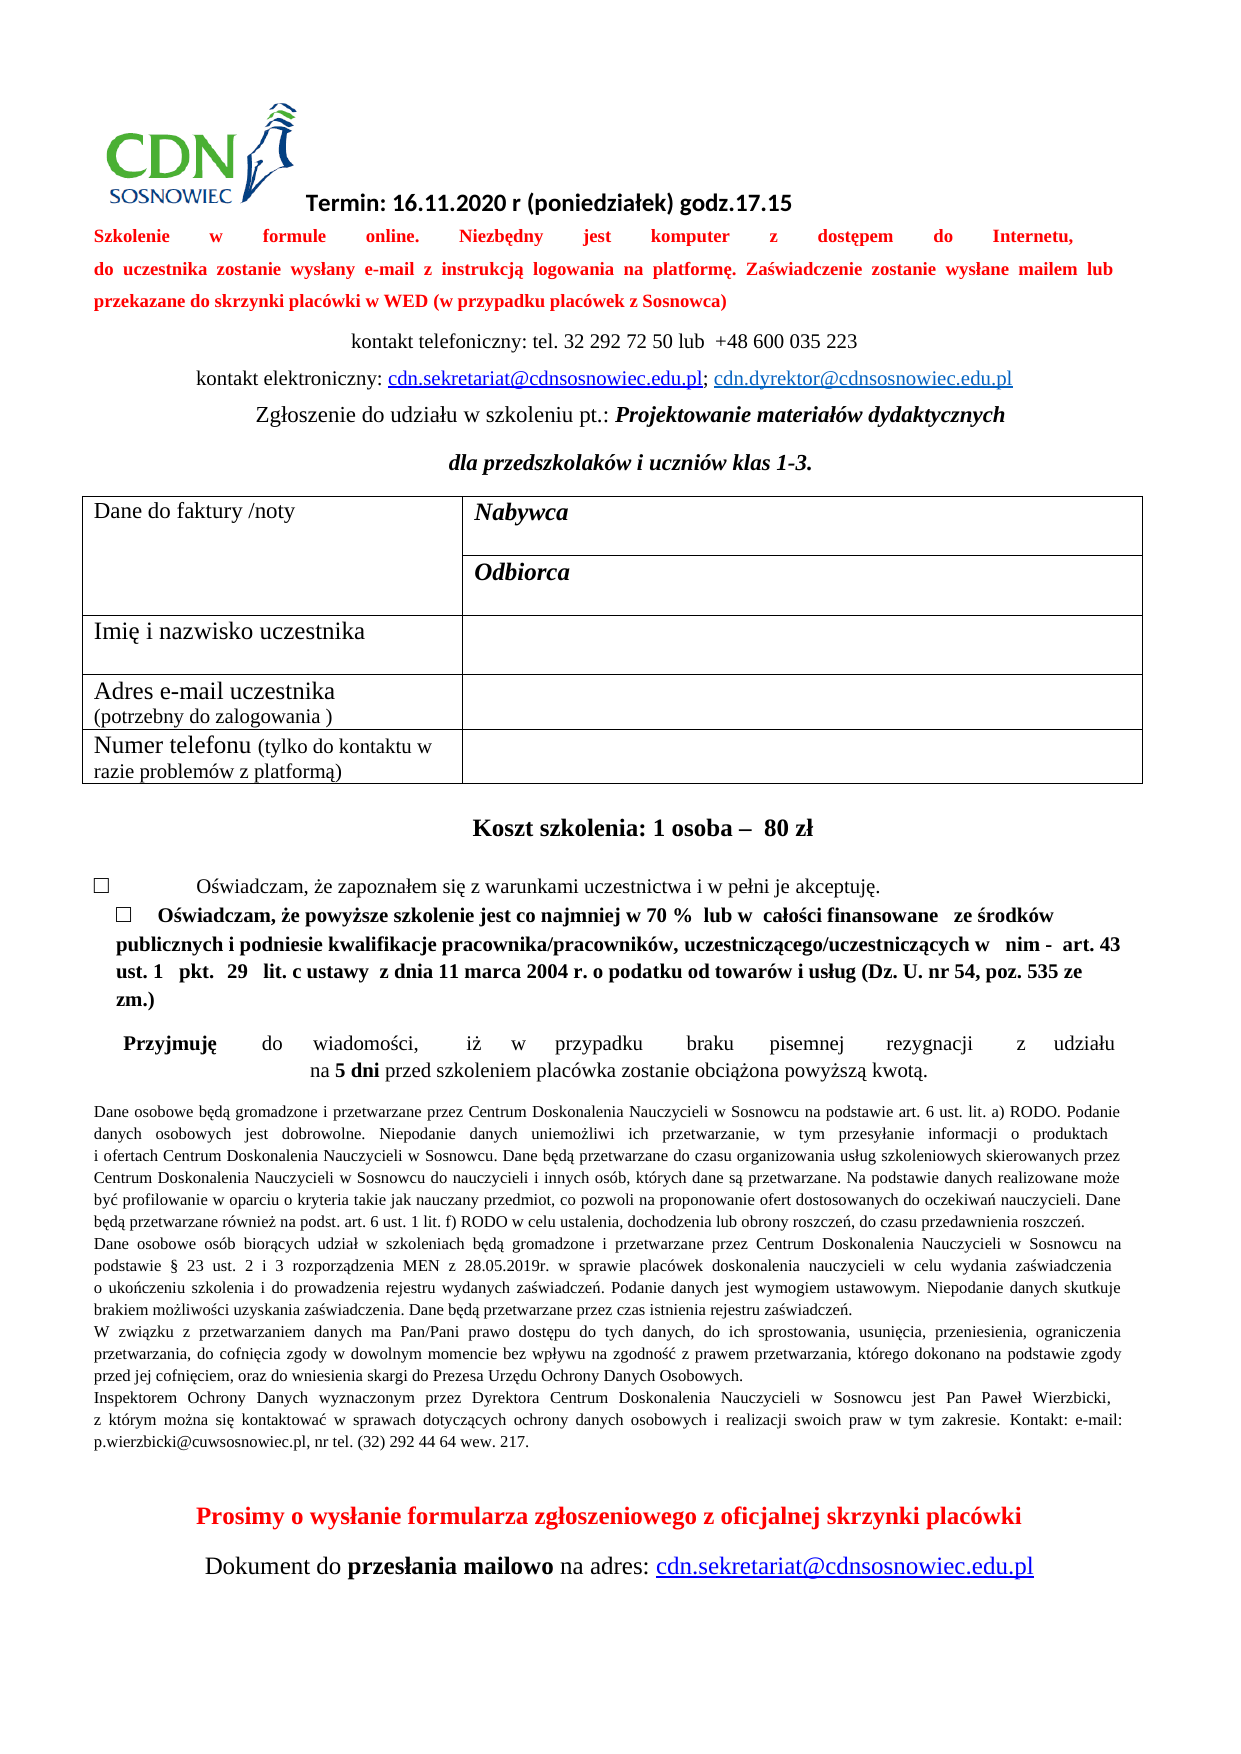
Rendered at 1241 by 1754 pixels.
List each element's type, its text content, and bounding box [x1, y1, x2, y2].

text Zgłoszenie do udziału w szkoleniu pt.: Projektowanie materiałów dydaktycznych [94, 401, 1167, 428]
text dla przedszkolaków i uczniów klas 1-3. [94, 449, 1167, 475]
list Oświadczam, że powyższe szkolenie jest co najmniej w 70 % lub w całości finansowane ze środków publicznych i podniesie kwalifikacje pracownika/pracowników, uczestniczącego/uczestniczących w nim - art. 43 ust. 1 pkt. 29 lit. c ustawy z dnia 11 marca 2004 r. o podatku od towarów i usług (Dz. U. nr 54, poz. 535 ze zm.) [116, 899, 1122, 1011]
text Prosimy o wysłanie formularza zgłoszeniowego z oficjalnej skrzynki placówki [94, 1501, 1124, 1530]
table_header Dane do faktury /noty [83, 497, 462, 615]
table_cell Adres e-mail uczestnika (potrzebny do zalogowania ) [83, 675, 462, 729]
table_cell [463, 730, 1142, 783]
table_cell Numer telefonu (tylko do kontaktu w razie problemów z platformą) [83, 730, 462, 783]
table_cell Imię i nazwisko uczestnika [83, 616, 462, 674]
subtitle Dane osobowe będą gromadzone i przetwarzane przez Centrum Doskonalenia Nauczycieli w Sosnowcu na podstawie art. 6 ust. lit. a) RODO. Podanie danych osobowych jest dobrowolne. Niepodanie danych uniemożliwi ich przetwarzanie, w tym przesyłanie informacji o produktach i ofertach Centrum Doskonalenia Nauczycieli w Sosnowcu. Dane będą przetwarzane do czasu organizowania usług szkoleniowych skierowanych przez Centrum Doskonalenia Nauczycieli w Sosnowcu do nauczycieli i innych osób, których dane są przetwarzane. Na podstawie danych realizowane może być profilowanie w oparciu o kryteria takie jak nauczany przedmiot, co pozwoli na proponowanie ofert dostosowanych do oczekiwań nauczycieli. Dane będą przetwarzane również na podst. art. 6 ust. 1 lit. f) RODO w celu ustalenia, dochodzenia lub obrony roszczeń, do czasu przedawnienia roszczeń. [94, 1102, 1122, 1231]
table_cell [463, 616, 1142, 674]
subtitle Inspektorem Ochrony Danych wyznaczonym przez Dyrektora Centrum Doskonalenia Nauczycieli w Sosnowcu jest Pan Paweł Wierzbicki, z którym można się kontaktować w sprawach dotyczących ochrony danych osobowych i realizacji swoich praw w tym zakresie. Kontakt: e-mail: p.wierzbicki@cuwsosnowiec.pl, nr tel. (32) 292 44 64 wew. 217. [94, 1388, 1122, 1451]
table_cell [463, 675, 1142, 729]
text kontakt telefoniczny: tel. 32 292 72 50 lub +48 600 035 223 kontakt elektroniczny: cdn.sekretariat@cdnsosnowiec.edu.pl; cdn.dyrektor@cdnsosnowiec.edu.pl [94, 329, 1114, 389]
subtitle Koszt szkolenia: 1 osoba – 80 zł [118, 813, 1167, 842]
text Przyjmuję do wiadomości, iż w przypadku braku pisemnej rezygnacji z udziału na 5 dni przed szkoleniem placówka zostanie obciążona powyższą kwotą. [116, 1031, 1122, 1082]
text Szkolenie w formule online. Niezbędny jest komputer z dostępem do Internetu, do uczestnika zostanie wysłany e-mail z instrukcją logowania na platformę. Zaświadczenie zostanie wysłane mailem lub przekazane do skrzynki placówki w WED (w przypadku placówek z Sosnowca) [94, 225, 1114, 311]
text Termin: 16.11.2020 r (poniedziałek) godz.17.15 [94, 100, 1167, 218]
table_header Nabywca [463, 497, 1142, 555]
subtitle Dane osobowe osób biorących udział w szkoleniach będą gromadzone i przetwarzane przez Centrum Doskonalenia Nauczycieli w Sosnowcu na podstawie § 23 ust. 2 i 3 rozporządzenia MEN z 28.05.2019r. w sprawie placówek doskonalenia nauczycieli w celu wydania zaświadczenia o ukończeniu szkolenia i do prowadzenia rejestru wydanych zaświadczeń. Podanie danych jest wymogiem ustawowym. Niepodanie danych skutkuje brakiem możliwości uzyskania zaświadczenia. Dane będą przetwarzane przez czas istnienia rejestru zaświadczeń. [94, 1234, 1122, 1319]
text Dokument do przesłania mailowo na adres: cdn.sekretariat@cdnsosnowiec.edu.pl [160, 1551, 1078, 1580]
list Oświadczam, że zapoznałem się z warunkami uczestnictwa i w pełni je akceptuję. [94, 870, 1167, 899]
subtitle W związku z przetwarzaniem danych ma Pan/Pani prawo dostępu do tych danych, do ich sprostowania, usunięcia, przeniesienia, ograniczenia przetwarzania, do cofnięcia zgody w dowolnym momencie bez wpływu na zgodność z prawem przetwarzania, którego dokonano na podstawie zgody przed jej cofnięciem, oraz do wniesienia skargi do Prezesa Urzędu Ochrony Danych Osobowych. [94, 1322, 1122, 1385]
picture [93, 100, 300, 212]
table_cell Odbiorca [463, 556, 1142, 615]
